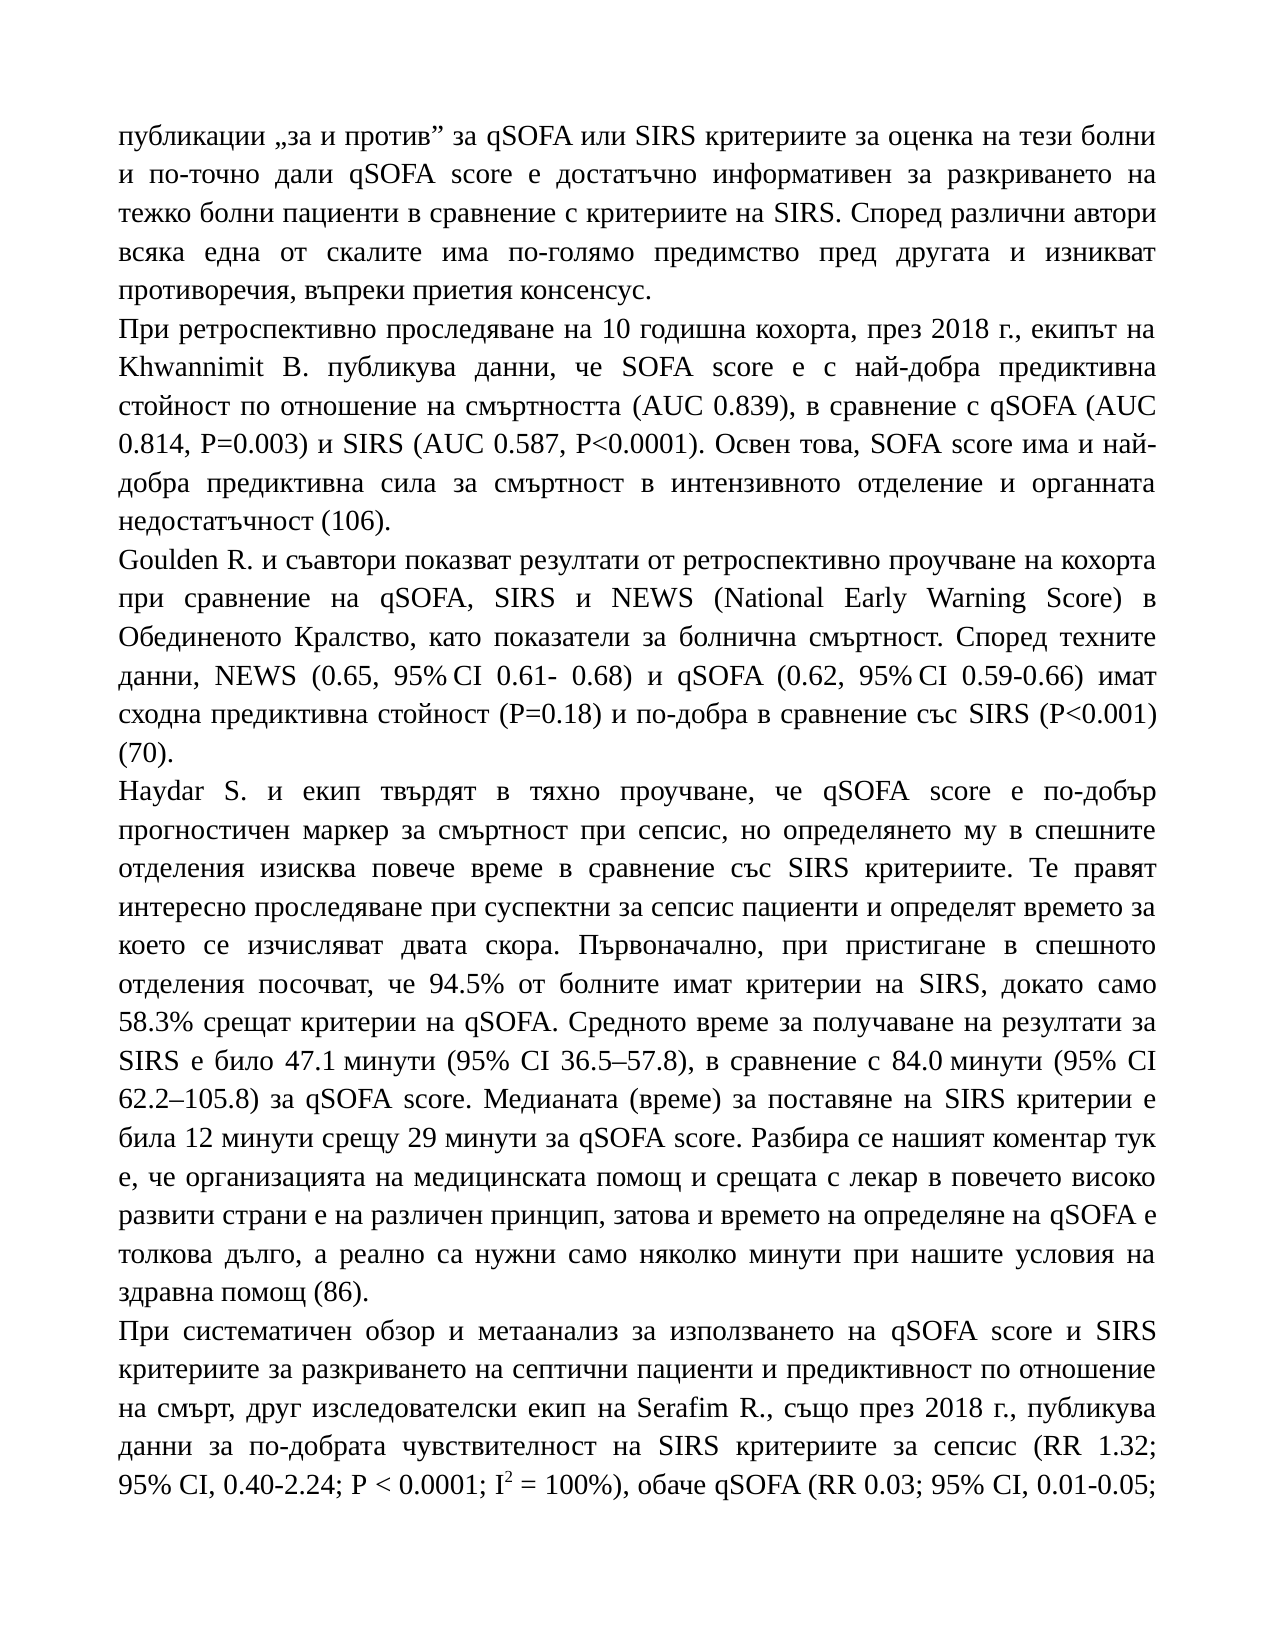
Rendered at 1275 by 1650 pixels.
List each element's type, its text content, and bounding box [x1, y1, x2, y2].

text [118, 118, 1157, 306]
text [118, 1313, 1157, 1501]
text При ретроспективно проследяване на 10 годишна кохорта, през 2018 г., екипът на Khwannimit B. публикува данни, че SOFA score е с най-добра предиктивна стойност по отношение на смъртността (AUC 0.839), в сравнение с qSOFA (AUC 0.814, P=0.003) и SIRS (AUC 0.587, P<0.0001). Освен това, SOFA score има и най-добра предиктивна сила за смъртност в интензивното отделение и органната недостатъчност (106). [118, 311, 1157, 537]
text Haydar S. и екип твърдят в тяхно проучване, че qSOFA score е по-добър прогностичен маркер за смъртност при сепсис, но определянето му в спешните отделения изисква повече време в сравнение със SIRS критериите. Те правят интересно проследяване при суспектни за сепсис пациенти и определят времето за което се изчисляват двата скора. Първоначално, при пристигане в спешното отделения посочват, че 94.5% от болните имат критерии на SIRS, докато само 58.3% срещат критерии на qSOFA. Средното време за получаване на резултати за SIRS е било 47.1 минути (95% CI 36.5–57.8), в сравнение с 84.0 минути (95% CI 62.2–105.8) за qSOFA score. Медианата (време) за поставяне на SIRS критерии е била 12 минути срещу 29 минути за qSOFA score. Разбира се нашият коментар тук е, че организацията на медицинската помощ и срещата с лекар в повечето високо развити страни е на различен принцип, затова и времето на определяне на qSOFA е толкова дълго, а реално са нужни само няколко минути при нашите условия на здравна помощ (86). [118, 773, 1157, 1308]
text Goulden R. и съавтори показват резултати от ретроспективно проучване на кохорта при сравнение на qSOFA, SIRS и NEWS (National Early Warning Score) в Обединеното Кралство, като показатели за болнична смъртност. Според техните данни, NEWS (0.65, 95% CI 0.61- 0.68) и qSOFA (0.62, 95% CI 0.59-0.66) имат сходна предиктивна стойност (Р=0.18) и по-добра в сравнение със SIRS (P<0.001) (70). [118, 542, 1157, 768]
